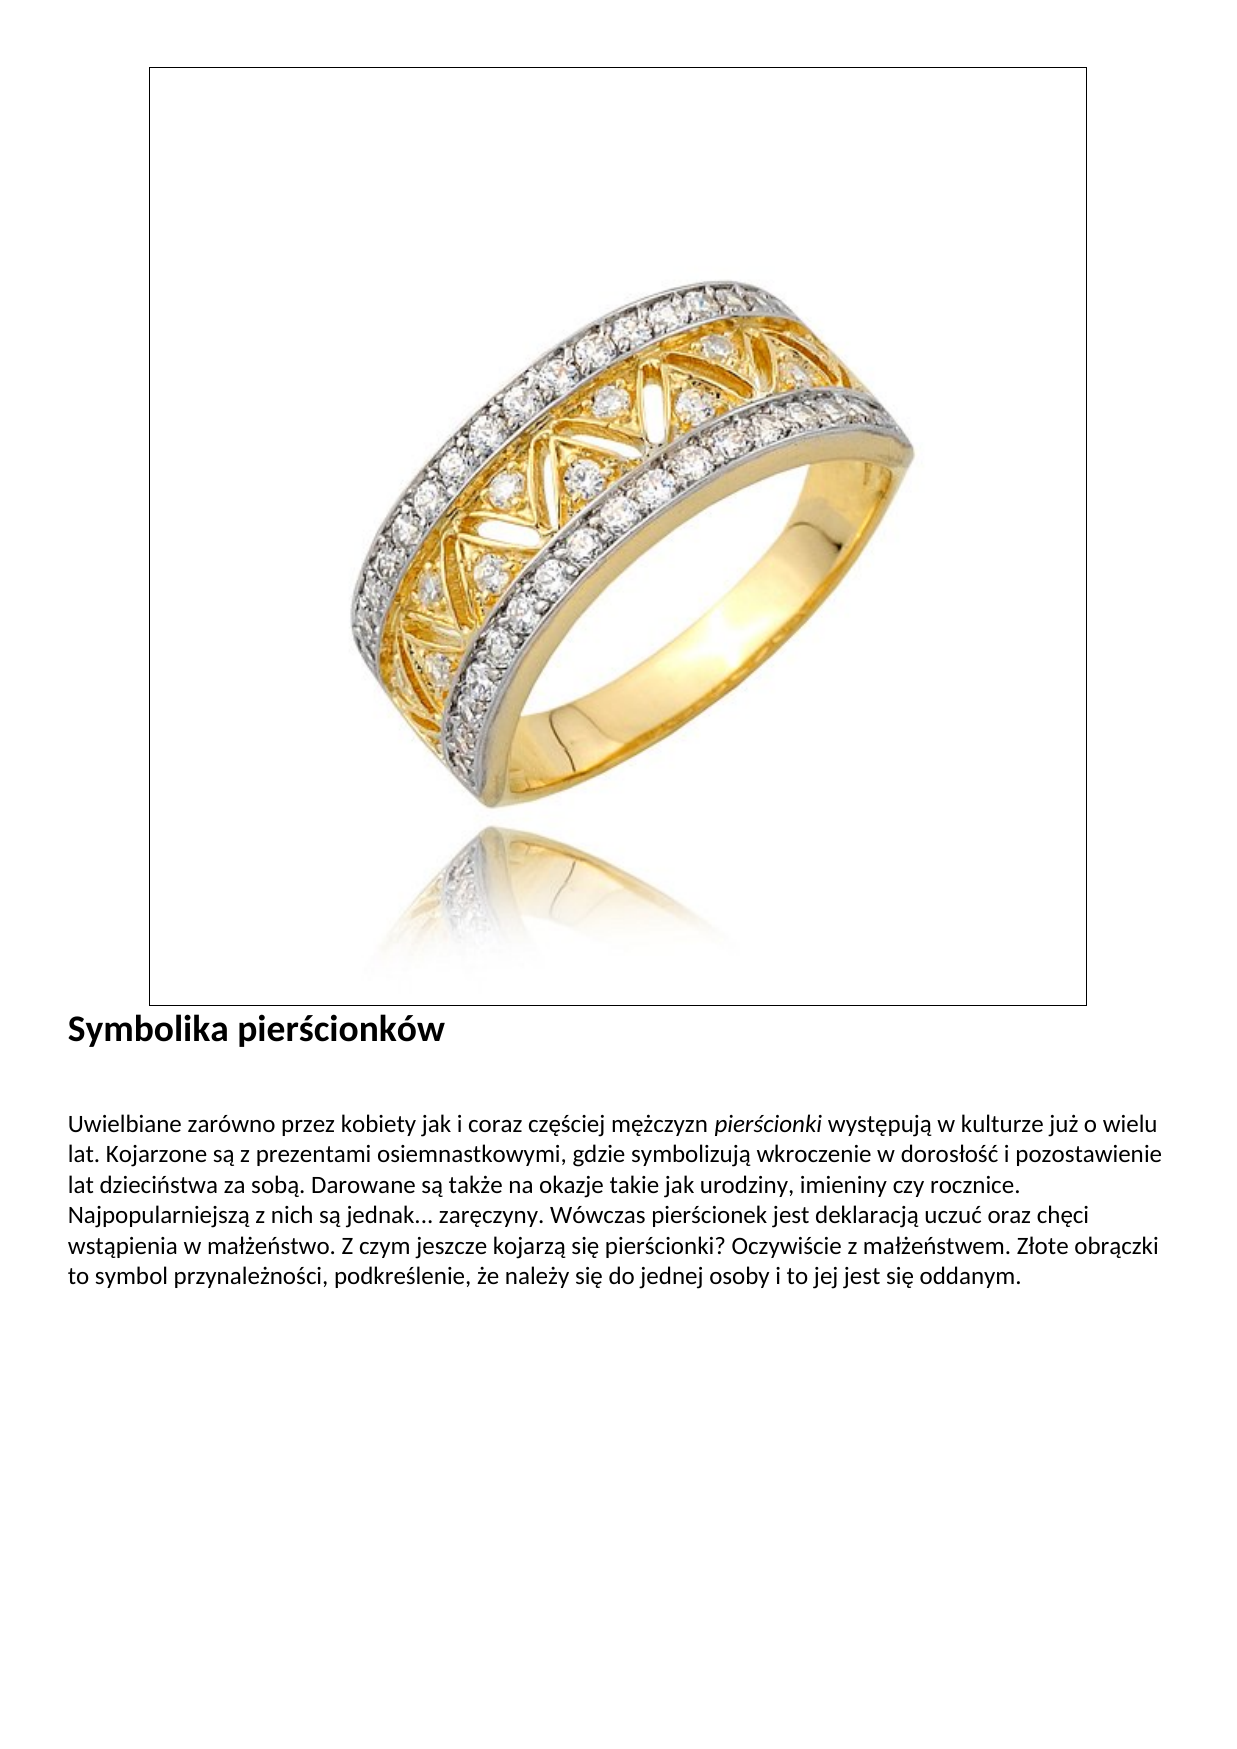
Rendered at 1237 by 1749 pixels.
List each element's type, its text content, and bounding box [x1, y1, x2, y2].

picture [150, 68, 1086, 1005]
text Uwielbiane zarówno przez kobiety jak i coraz częściej mężczyzn pierścionki występują w kulturze już o wielu lat. Kojarzone są z prezentami osiemnastkowymi, gdzie symbolizują wkroczenie w dorosłość i pozostawienie lat dzieciństwa za sobą. Darowane są także na okazje takie jak urodziny, imieniny czy rocznice. Najpopularniejszą z nich są jednak... zaręczyny. Wówczas pierścionek jest deklaracją uczuć oraz chęci wstąpienia w małżeństwo. Z czym jeszcze kojarzą się pierścionki? Oczywiście z małżeństwem. Złote obrączki to symbol przynależności, podkreślenie, że należy się do jednej osoby i to jej jest się oddanym. [68, 1108, 1169, 1291]
text Symbolika pierścionków [68, 1005, 1169, 1051]
